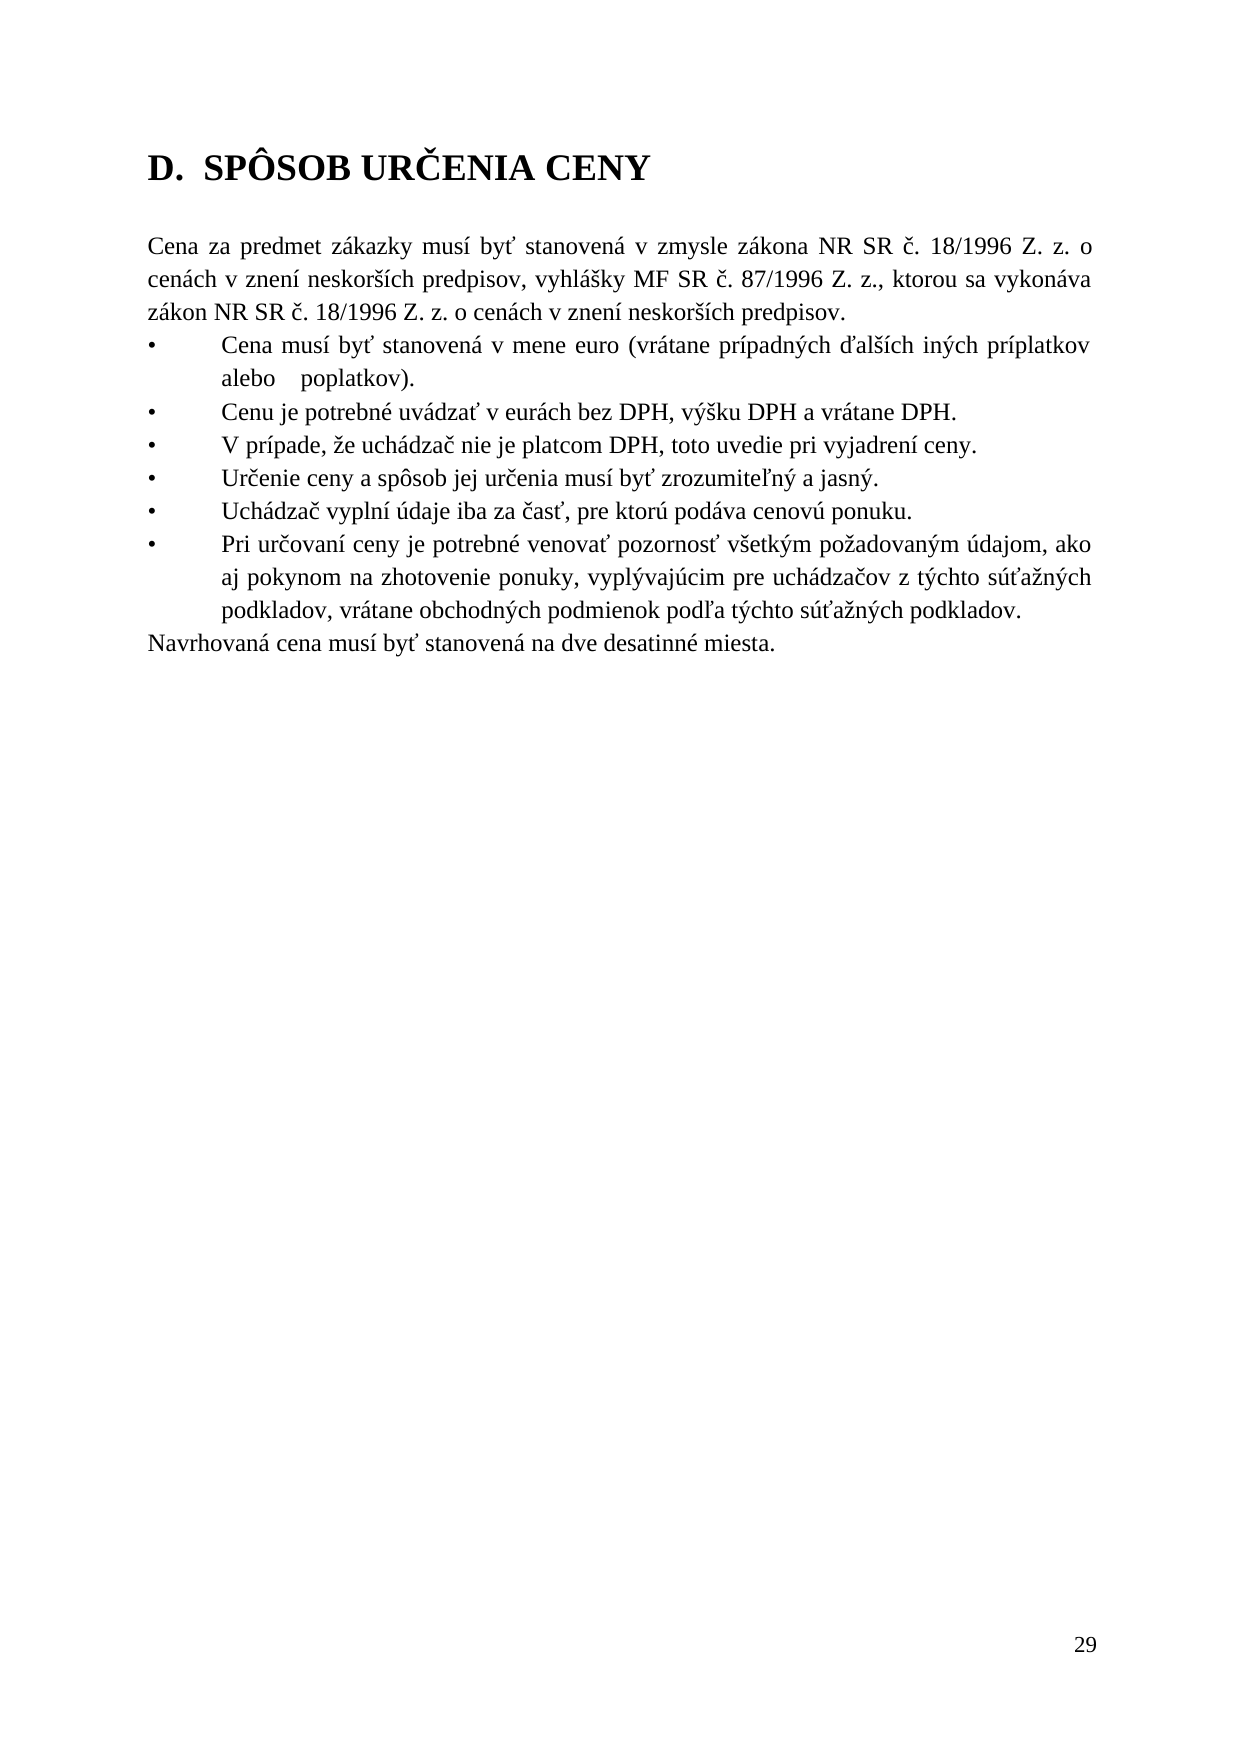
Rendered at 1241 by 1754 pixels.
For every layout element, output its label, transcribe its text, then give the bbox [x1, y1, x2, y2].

text Navrhovaná cena musí byť stanovená na dve desatinné miesta. [147, 628, 1113, 657]
list Cenu je potrebné uvádzať v eurách bez DPH, výšku DPH a vrátane DPH. [147, 397, 1113, 425]
list V prípade, že uchádzač nie je platcom DPH, toto uvedie pri vyjadrení ceny. [147, 430, 1113, 458]
text Cena za predmet zákazky musí byť stanovená v zmysle zákona NR SR č. 18/1996 Z. z. o cenách v znení neskorších predpisov, vyhlášky MF SR č. 87/1996 Z. z., ktorou sa vykonáva zákon NR SR č. 18/1996 Z. z. o cenách v znení neskorších predpisov. [147, 231, 1092, 326]
list Uchádzač vyplní údaje iba za časť, pre ktorú podáva cenovú ponuku. [147, 496, 1113, 524]
subtitle SPÔSOB URČENIA CENY [147, 145, 1113, 188]
list Cena musí byť stanovená v mene euro (vrátane prípadných ďalších iných príplatkov alebo poplatkov). [147, 331, 1092, 392]
list Pri určovaní ceny je potrebné venovať pozornosť všetkým požadovaným údajom, ako aj pokynom na zhotovenie ponuky, vyplývajúcim pre uchádzačov z týchto súťažných podkladov, vrátane obchodných podmienok podľa týchto súťažných podkladov. [147, 529, 1092, 624]
list Určenie ceny a spôsob jej určenia musí byť zrozumiteľný a jasný. [147, 463, 1113, 491]
